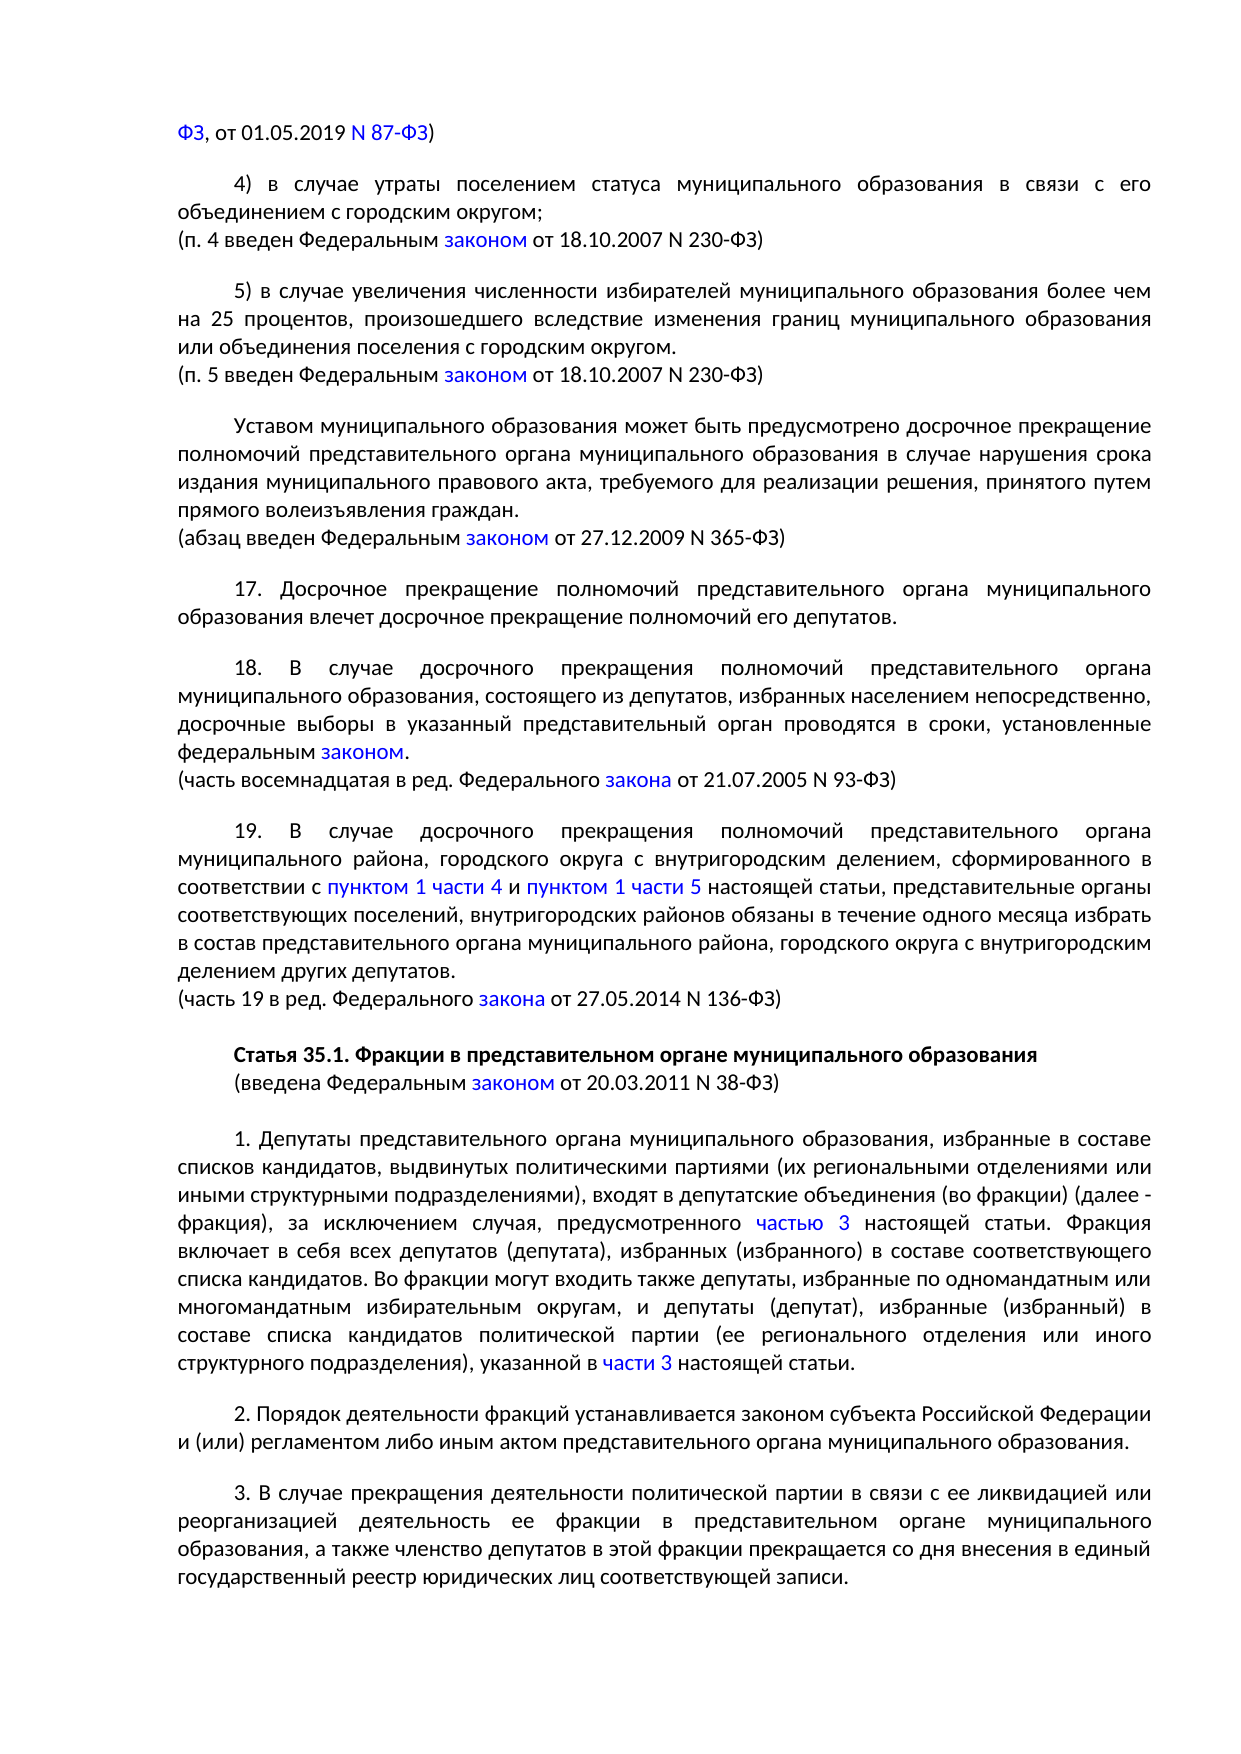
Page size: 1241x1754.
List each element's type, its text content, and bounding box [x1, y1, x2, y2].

text 2. Порядок деятельности фракций устанавливается законом субъекта Российской Федерации и (или) регламентом либо иным актом представительного органа муниципального образования. [177, 1399, 1152, 1455]
text (часть восемнадцатая в ред. Федерального закона от 21.07.2005 N 93-ФЗ) [177, 765, 1152, 793]
text 19. В случае досрочного прекращения полномочий представительного органа муниципального района, городского округа с внутригородским делением, сформированного в соответствии с пунктом 1 части 4 и пунктом 1 части 5 настоящей статьи, представительные органы соответствующих поселений, внутригородских районов обязаны в течение одного месяца избрать в состав представительного органа муниципального района, городского округа с внутригородским делением других депутатов. [177, 816, 1152, 984]
text (п. 5 введен Федеральным законом от 18.10.2007 N 230-ФЗ) [177, 360, 1152, 388]
text Уставом муниципального образования может быть предусмотрено досрочное прекращение полномочий представительного органа муниципального образования в случае нарушения срока издания муниципального правового акта, требуемого для реализации решения, принятого путем прямого волеизъявления граждан. [177, 411, 1152, 523]
text 5) в случае увеличения численности избирателей муниципального образования более чем на 25 процентов, произошедшего вследствие изменения границ муниципального образования или объединения поселения с городским округом. [177, 276, 1152, 360]
text Статья 35.1. Фракции в представительном органе муниципального образования [177, 1040, 1152, 1068]
text 4) в случае утраты поселением статуса муниципального образования в связи с его объединением с городским округом; [177, 169, 1152, 225]
text (часть 19 в ред. Федерального закона от 27.05.2014 N 136-ФЗ) [177, 984, 1152, 1012]
text 1. Депутаты представительного органа муниципального образования, избранные в составе списков кандидатов, выдвинутых политическими партиями (их региональными отделениями или иными структурными подразделениями), входят в депутатские объединения (во фракции) (далее - фракция), за исключением случая, предусмотренного частью 3 настоящей статьи. Фракция включает в себя всех депутатов (депутата), избранных (избранного) в составе соответствующего списка кандидатов. Во фракции могут входить также депутаты, избранные по одномандатным или многомандатным избирательным округам, и депутаты (депутат), избранные (избранный) в составе списка кандидатов политической партии (ее регионального отделения или иного структурного подразделения), указанной в части 3 настоящей статьи. [177, 1124, 1152, 1376]
text (абзац введен Федеральным законом от 27.12.2009 N 365-ФЗ) [177, 523, 1152, 551]
text 17. Досрочное прекращение полномочий представительного органа муниципального образования влечет досрочное прекращение полномочий его депутатов. [177, 574, 1152, 630]
text 18. В случае досрочного прекращения полномочий представительного органа муниципального образования, состоящего из депутатов, избранных населением непосредственно, досрочные выборы в указанный представительный орган проводятся в сроки, установленные федеральным законом. [177, 653, 1152, 765]
text (п. 4 введен Федеральным законом от 18.10.2007 N 230-ФЗ) [177, 225, 1152, 253]
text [177, 118, 1152, 146]
text 3. В случае прекращения деятельности политической партии в связи с ее ликвидацией или реорганизацией деятельность ее фракции в представительном органе муниципального образования, а также членство депутатов в этой фракции прекращается со дня внесения в единый государственный реестр юридических лиц соответствующей записи. [177, 1478, 1152, 1590]
text (введена Федеральным законом от 20.03.2011 N 38-ФЗ) [177, 1068, 1152, 1096]
